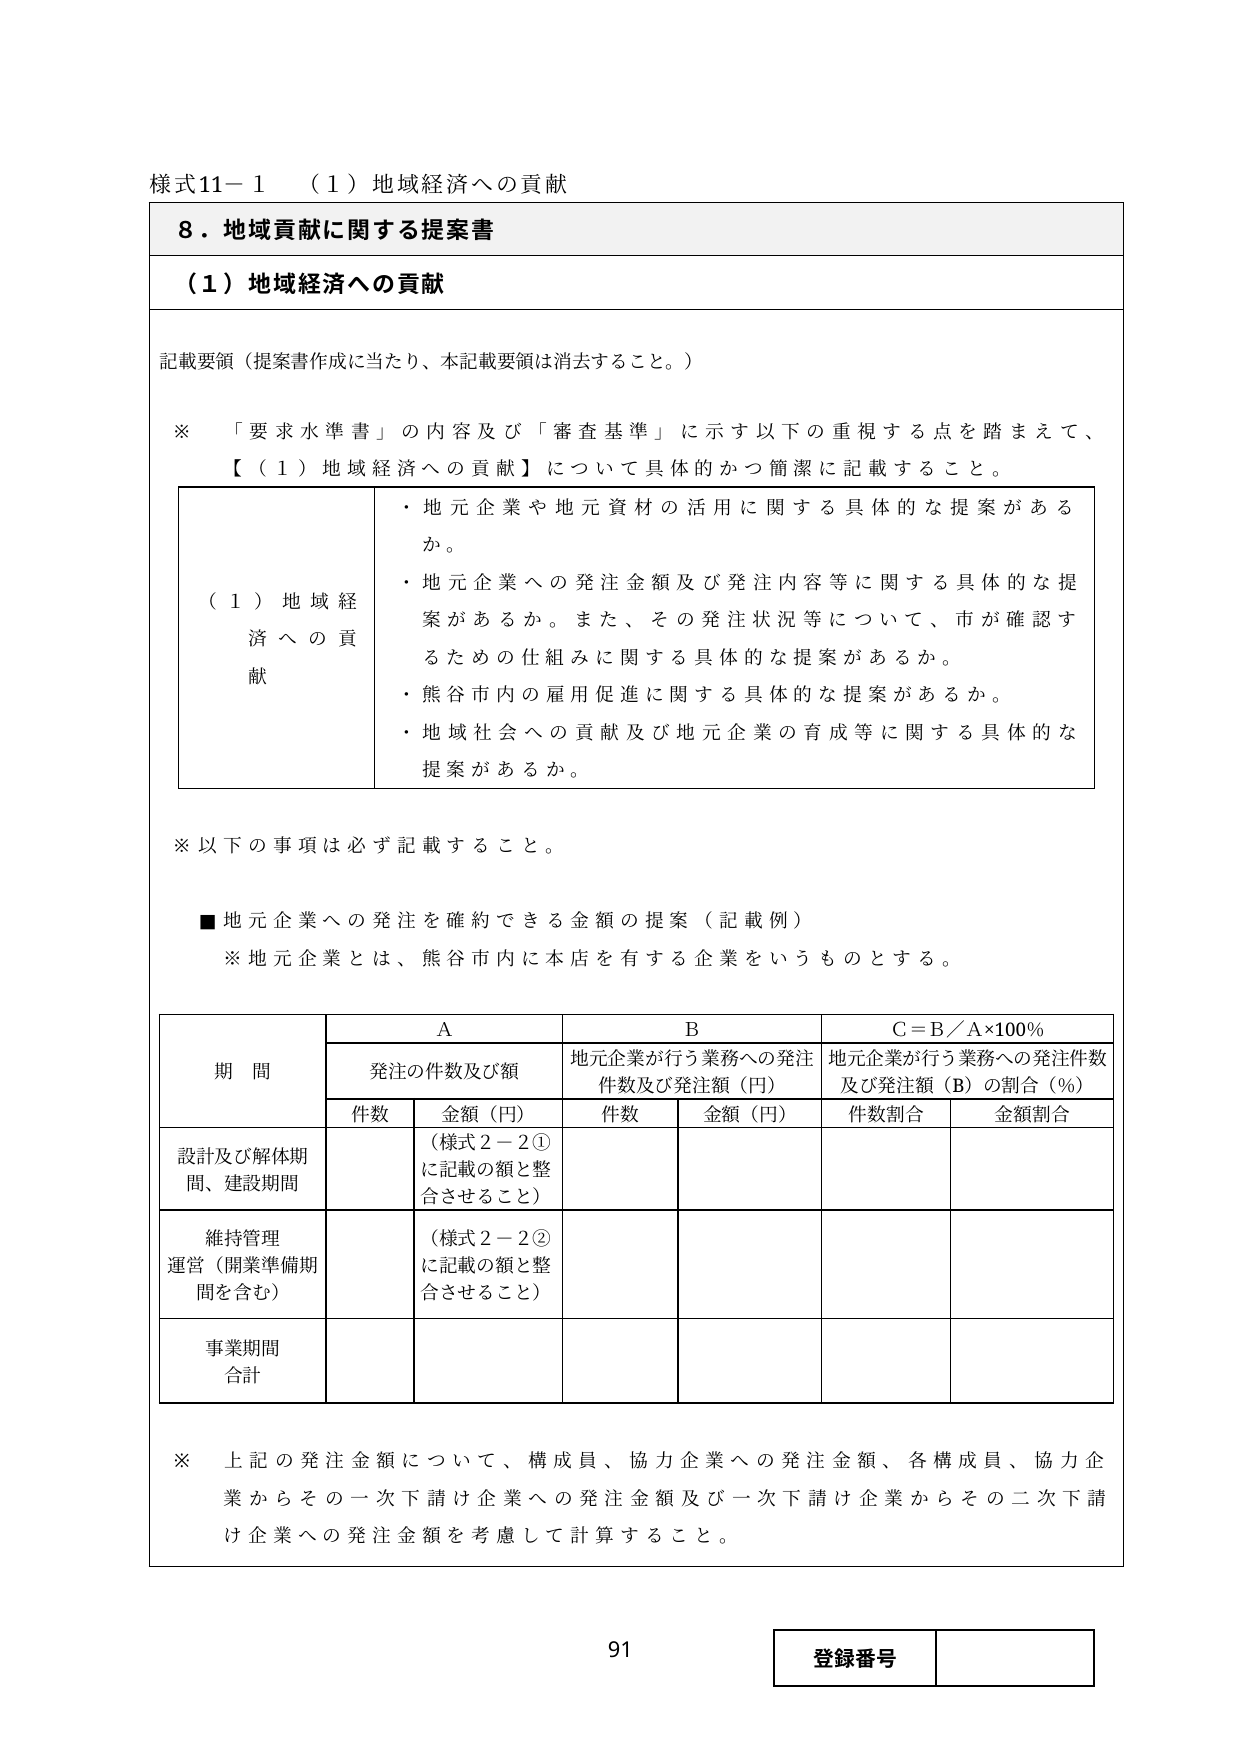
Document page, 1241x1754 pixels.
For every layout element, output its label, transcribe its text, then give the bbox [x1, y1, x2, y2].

table_cell （１）地域経済への貢献 [150, 256, 1123, 308]
subtitle 様式11－１ （１）地域経済への貢献 [149, 164, 1091, 202]
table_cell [150, 310, 1123, 1566]
table_header ８．地域貢献に関する提案書 [150, 203, 1123, 255]
